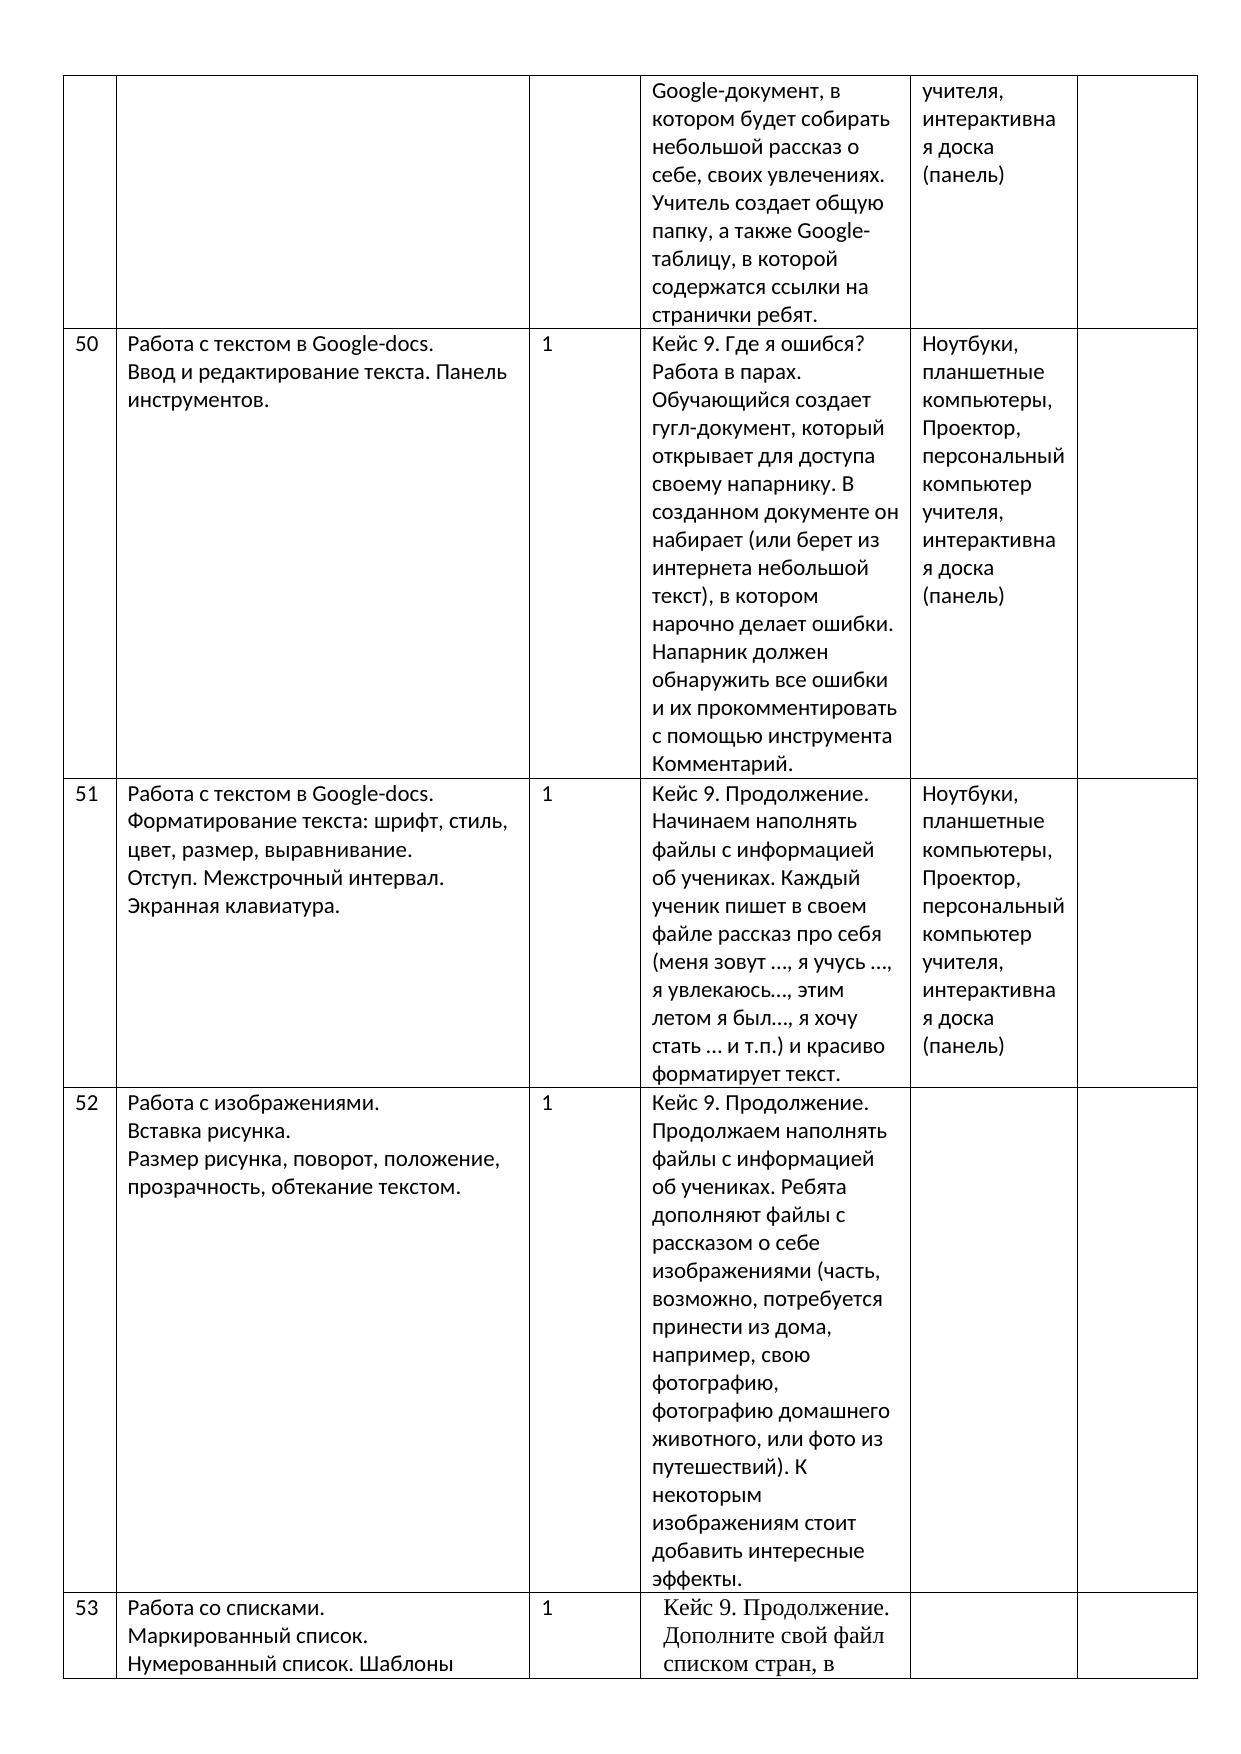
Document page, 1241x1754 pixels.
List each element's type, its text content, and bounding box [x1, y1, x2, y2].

table_cell 1 [530, 329, 640, 778]
table_cell Ноутбуки, планшетные компьютеры, Проектор, персональный компьютер учителя, интерактивная доска (панель) [911, 779, 1077, 1087]
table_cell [641, 1593, 910, 1677]
table_cell 1 [530, 1088, 640, 1592]
table_cell Работа с текстом в Google-docs. Форматирование текста: шрифт, стиль, цвет, размер, выравнивание. Отступ. Межстрочный интервал. Экранная клавиатура. [117, 779, 529, 1087]
table_cell Кейс 9. Продолжение. Начинаем наполнять файлы с информацией об учениках. Каждый ученик пишет в своем файле рассказ про себя (меня зовут …, я учусь …, я увлекаюсь…, этим летом я был…, я хочу стать … и т.п.) и красиво форматирует текст. [641, 779, 910, 1087]
table_cell 53 [64, 1593, 116, 1677]
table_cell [641, 76, 910, 328]
table_cell Кейс 9. Продолжение. Продолжаем наполнять файлы с информацией об учениках. Ребята дополняют файлы с рассказом о себе изображениями (часть, возможно, потребуется принести из дома, например, свою фотографию, фотографию домашнего животного, или фото из путешествий). К некоторым изображениям стоит добавить интересные эффекты. [641, 1088, 910, 1592]
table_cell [117, 1593, 529, 1677]
table_cell Работа с изображениями. Вставка рисунка. Размер рисунка, поворот, положение, прозрачность, обтекание текстом. [117, 1088, 529, 1592]
table_cell [1078, 329, 1197, 778]
table_cell 1 [530, 76, 640, 328]
table_cell [1078, 76, 1197, 328]
table_cell [1078, 1593, 1197, 1677]
table_cell 50 [64, 329, 116, 778]
table_cell Кейс 9. Где я ошибся? Работа в парах. Обучающийся создает гугл-документ, который открывает для доступа своему напарнику. В созданном документе он набирает (или берет из интернета небольшой текст), в котором нарочно делает ошибки. Напарник должен обнаружить все ошибки и их прокомментировать с помощью инструмента Комментарий. [641, 329, 910, 778]
table_cell 52 [64, 1088, 116, 1592]
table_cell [911, 76, 1077, 328]
table_cell 51 [64, 779, 116, 1087]
table_cell [911, 1593, 1077, 1677]
table_cell [1078, 779, 1197, 1087]
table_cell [117, 76, 529, 328]
table_cell Ноутбуки, планшетные компьютеры, Проектор, персональный компьютер учителя, интерактивная доска (панель) [911, 329, 1077, 778]
table_cell Работа с текстом в Google-docs. Ввод и редактирование текста. Панель инструментов. [117, 329, 529, 778]
table_cell [911, 1088, 1077, 1592]
table_cell 49 [64, 76, 116, 328]
table_cell 1 [530, 779, 640, 1087]
table_cell [1078, 1088, 1197, 1592]
table_cell 1 [530, 1593, 640, 1677]
